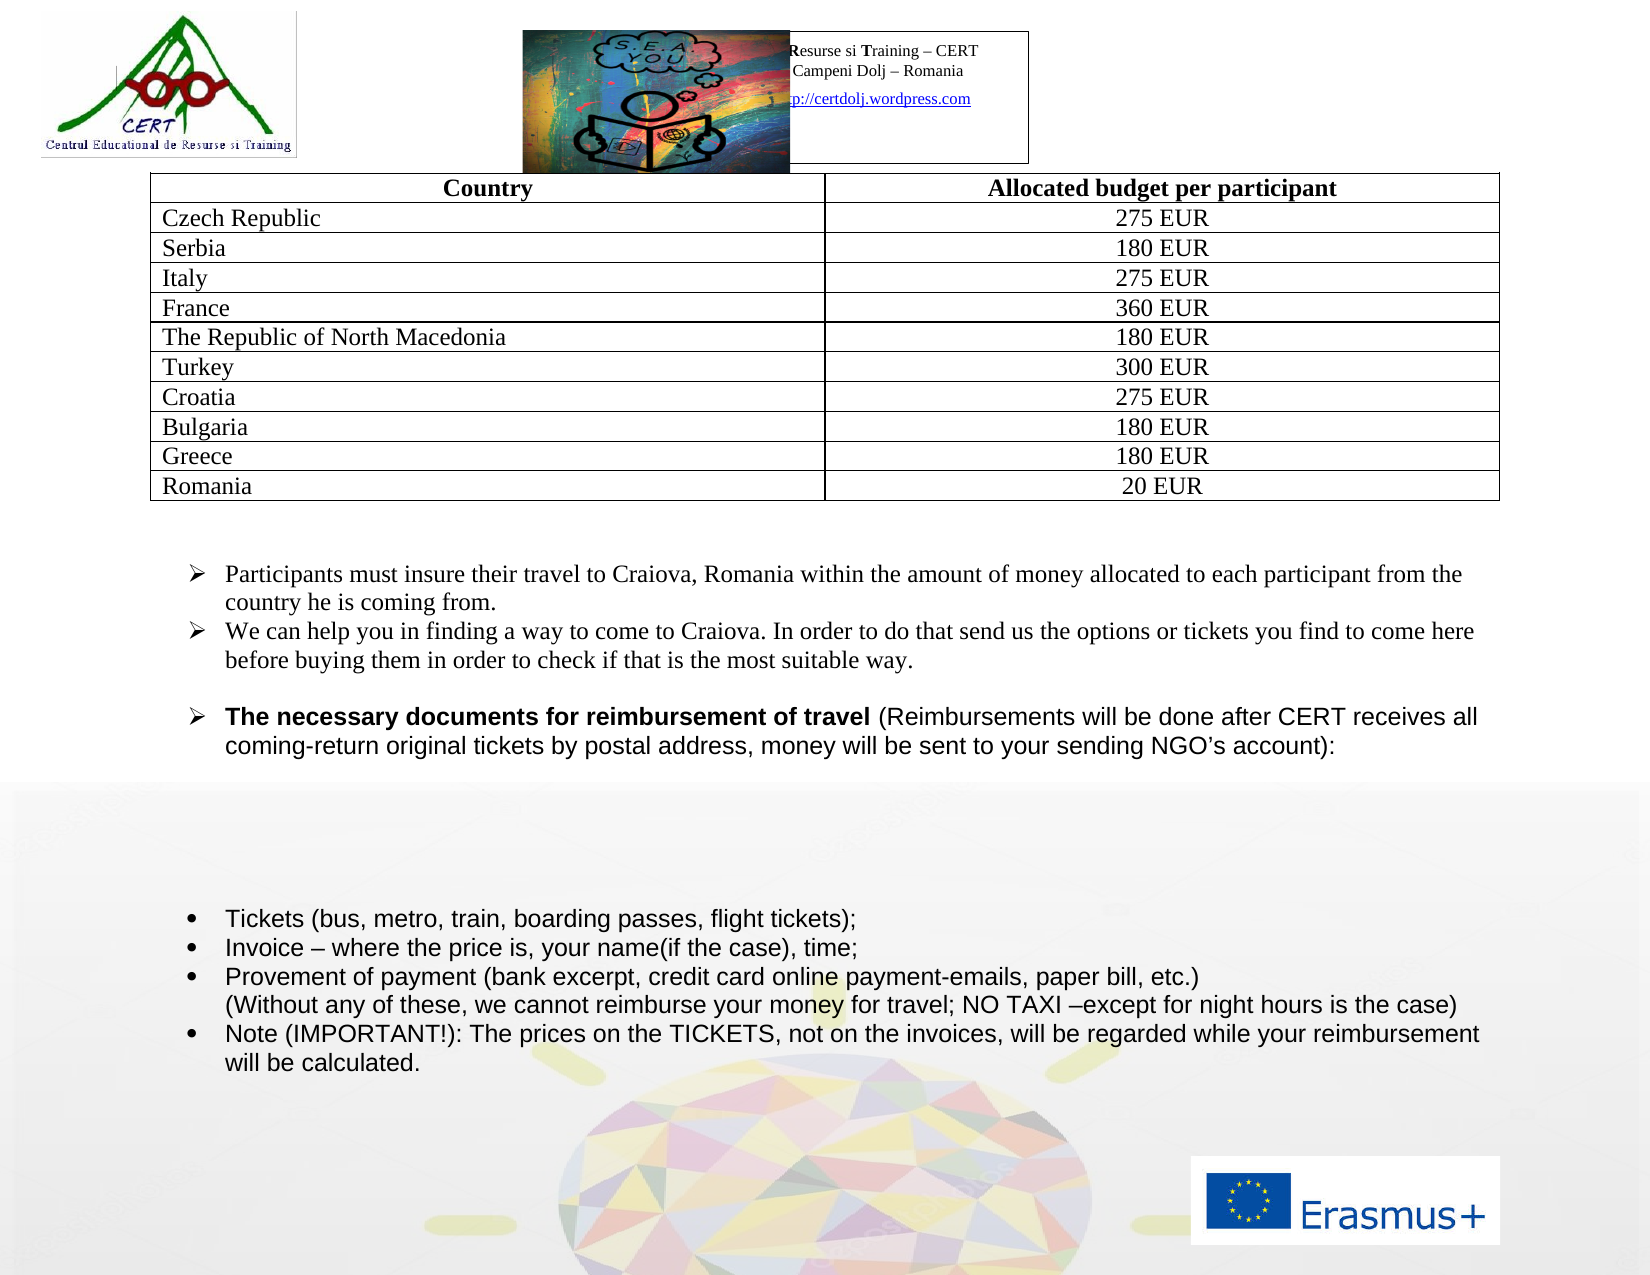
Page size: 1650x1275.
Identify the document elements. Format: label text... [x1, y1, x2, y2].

list (Without any of these, we cannot reimburse your money for travel; NO TAXI –except for night hours is the case) [225, 990, 1500, 1019]
list Provement of payment (bank excerpt, credit card online payment-emails, paper bill, etc.) [187, 961, 1500, 990]
table_cell 180 EUR [826, 233, 1499, 262]
table_cell 275 EUR [826, 203, 1499, 232]
table_cell Romania [151, 471, 824, 500]
list Invoice – where the price is, your name(if the case), time; [187, 933, 1500, 961]
table_header Allocated budget per participant [826, 174, 1499, 202]
table_cell Serbia [151, 233, 824, 262]
table_cell Croatia [151, 382, 824, 411]
list Participants must insure their travel to Craiova, Romania within the amount of money allocated to each participant from the country he is coming from. [187, 559, 1500, 616]
table_cell 360 EUR [826, 293, 1499, 321]
table_cell Greece [151, 442, 824, 470]
list We can help you in finding a way to come to Craiova. In order to do that send us the options or tickets you find to come here before buying them in order to check if that is the most suitable way. [187, 616, 1500, 674]
picture [1190, 1156, 1500, 1245]
table_cell France [151, 293, 824, 321]
table_cell 275 EUR [826, 263, 1499, 292]
table_cell 275 EUR [826, 382, 1499, 411]
list The necessary documents for reimbursement of travel (Reimbursements will be done after CERT receives all coming-return original tickets by postal address, money will be sent to your sending NGO’s account): [187, 702, 1500, 760]
table_cell Bulgaria [151, 412, 824, 441]
table_cell Italy [151, 263, 824, 292]
table_header Country [151, 174, 824, 202]
table_cell 20 EUR [826, 471, 1499, 500]
table_cell 180 EUR [826, 442, 1499, 470]
picture [522, 30, 791, 173]
list Note (IMPORTANT!): The prices on the TICKETS, not on the invoices, will be regarded while your reimbursement will be calculated. [187, 1019, 1500, 1077]
table_cell 180 EUR [826, 412, 1499, 441]
table_cell Turkey [151, 352, 824, 381]
table_cell The Republic of North Macedonia [151, 323, 824, 351]
picture [41, 11, 297, 158]
table_cell Czech Republic [151, 203, 824, 232]
table_cell 300 EUR [826, 352, 1499, 381]
table_cell 180 EUR [826, 323, 1499, 351]
list Tickets (bus, metro, train, boarding passes, flight tickets); [187, 904, 1500, 933]
